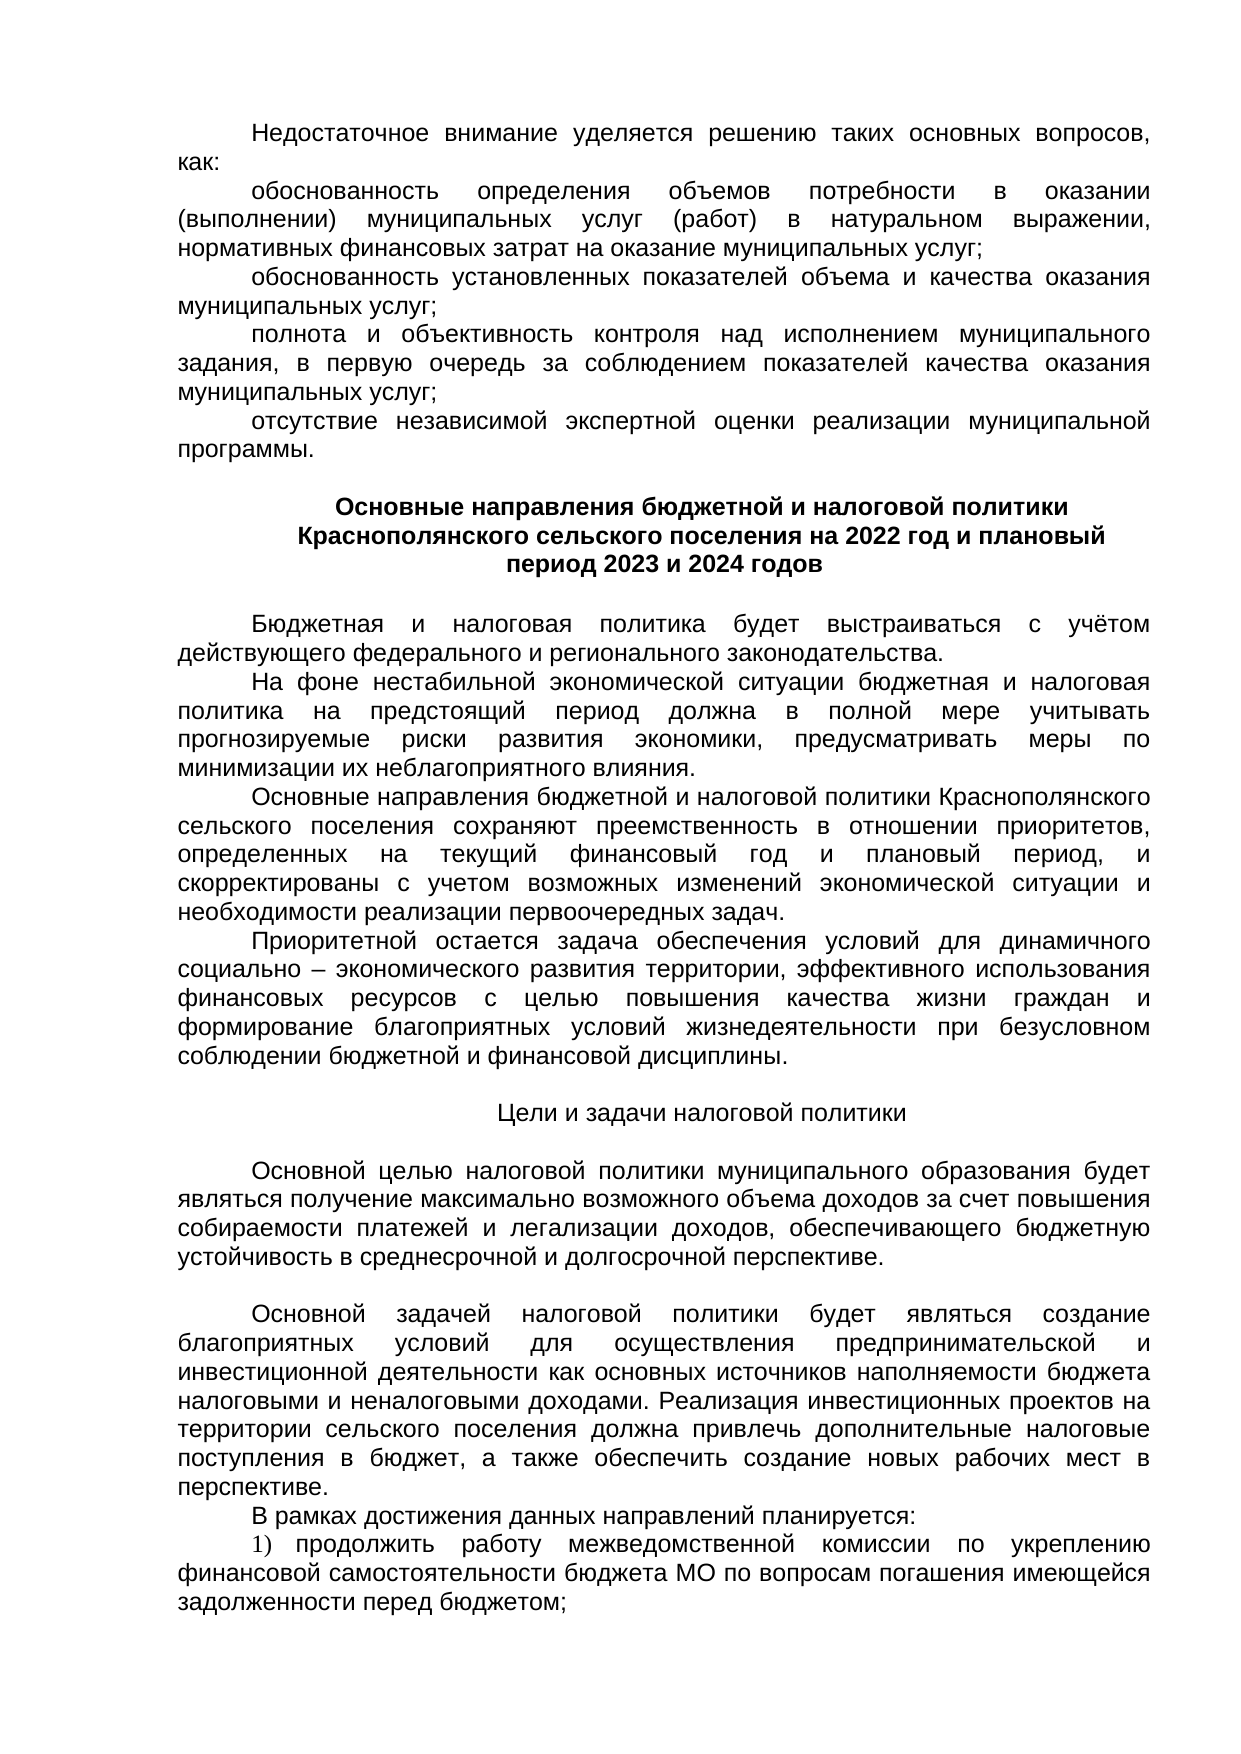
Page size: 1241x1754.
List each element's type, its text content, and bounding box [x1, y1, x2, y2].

text Приоритетной остается задача обеспечения условий для динамичного социально – экономического развития территории, эффективного использования финансовых ресурсов с целью повышения качества жизни граждан и формирование благоприятных условий жизнедеятельности при безусловном соблюдении бюджетной и финансовой дисциплины. [177, 926, 1152, 1069]
text отсутствие независимой экспертной оценки реализации муниципальной программы. [177, 406, 1152, 463]
text На фоне нестабильной экономической ситуации бюджетная и налоговая политика на предстоящий период должна в полной мере учитывать прогнозируемые риски развития экономики, предусматривать меры по минимизации их неблагоприятного влияния. [177, 667, 1152, 782]
text Основной задачей налоговой политики будет являться создание благоприятных условий для осуществления предпринимательской и инвестиционной деятельности как основных источников наполняемости бюджета налоговыми и неналоговыми доходами. Реализация инвестиционных проектов на территории сельского поселения должна привлечь дополнительные налоговые поступления в бюджет, а также обеспечить создание новых рабочих мест в перспективе. [177, 1299, 1152, 1501]
text Краснополянского сельского поселения на 2022 год и плановый период 2023 и 2024 годов [177, 521, 1152, 578]
text Основной целью налоговой политики муниципального образования будет являться получение максимально возможного объема доходов за счет повышения собираемости платежей и легализации доходов, обеспечивающего бюджетную устойчивость в среднесрочной и долгосрочной перспективе. [177, 1156, 1152, 1271]
text обоснованность установленных показателей объема и качества оказания муниципальных услуг; [177, 262, 1152, 319]
text обоснованность определения объемов потребности в оказании (выполнении) муниципальных услуг (работ) в натуральном выражении, нормативных финансовых затрат на оказание муниципальных услуг; [177, 176, 1152, 262]
text Основные направления бюджетной и налоговой политики [177, 492, 1152, 521]
text В рамках достижения данных направлений планируется: [177, 1501, 1152, 1529]
text Цели и задачи налоговой политики [177, 1098, 1152, 1127]
list продолжить работу межведомственной комиссии по укреплению финансовой самостоятельности бюджета МО по вопросам погашения имеющейся задолженности перед бюджетом; [177, 1529, 1152, 1616]
text Основные направления бюджетной и налоговой политики Краснополянского сельского поселения сохраняют преемственность в отношении приоритетов, определенных на текущий финансовый год и плановый период, и скорректированы с учетом возможных изменений экономической ситуации и необходимости реализации первоочередных задач. [177, 782, 1152, 926]
text полнота и объективность контроля над исполнением муниципального задания, в первую очередь за соблюдением показателей качества оказания муниципальных услуг; [177, 319, 1152, 406]
text Недостаточное внимание уделяется решению таких основных вопросов, как: [177, 118, 1152, 176]
text Бюджетная и налоговая политика будет выстраиваться с учётом действующего федерального и регионального законодательства. [177, 609, 1152, 667]
